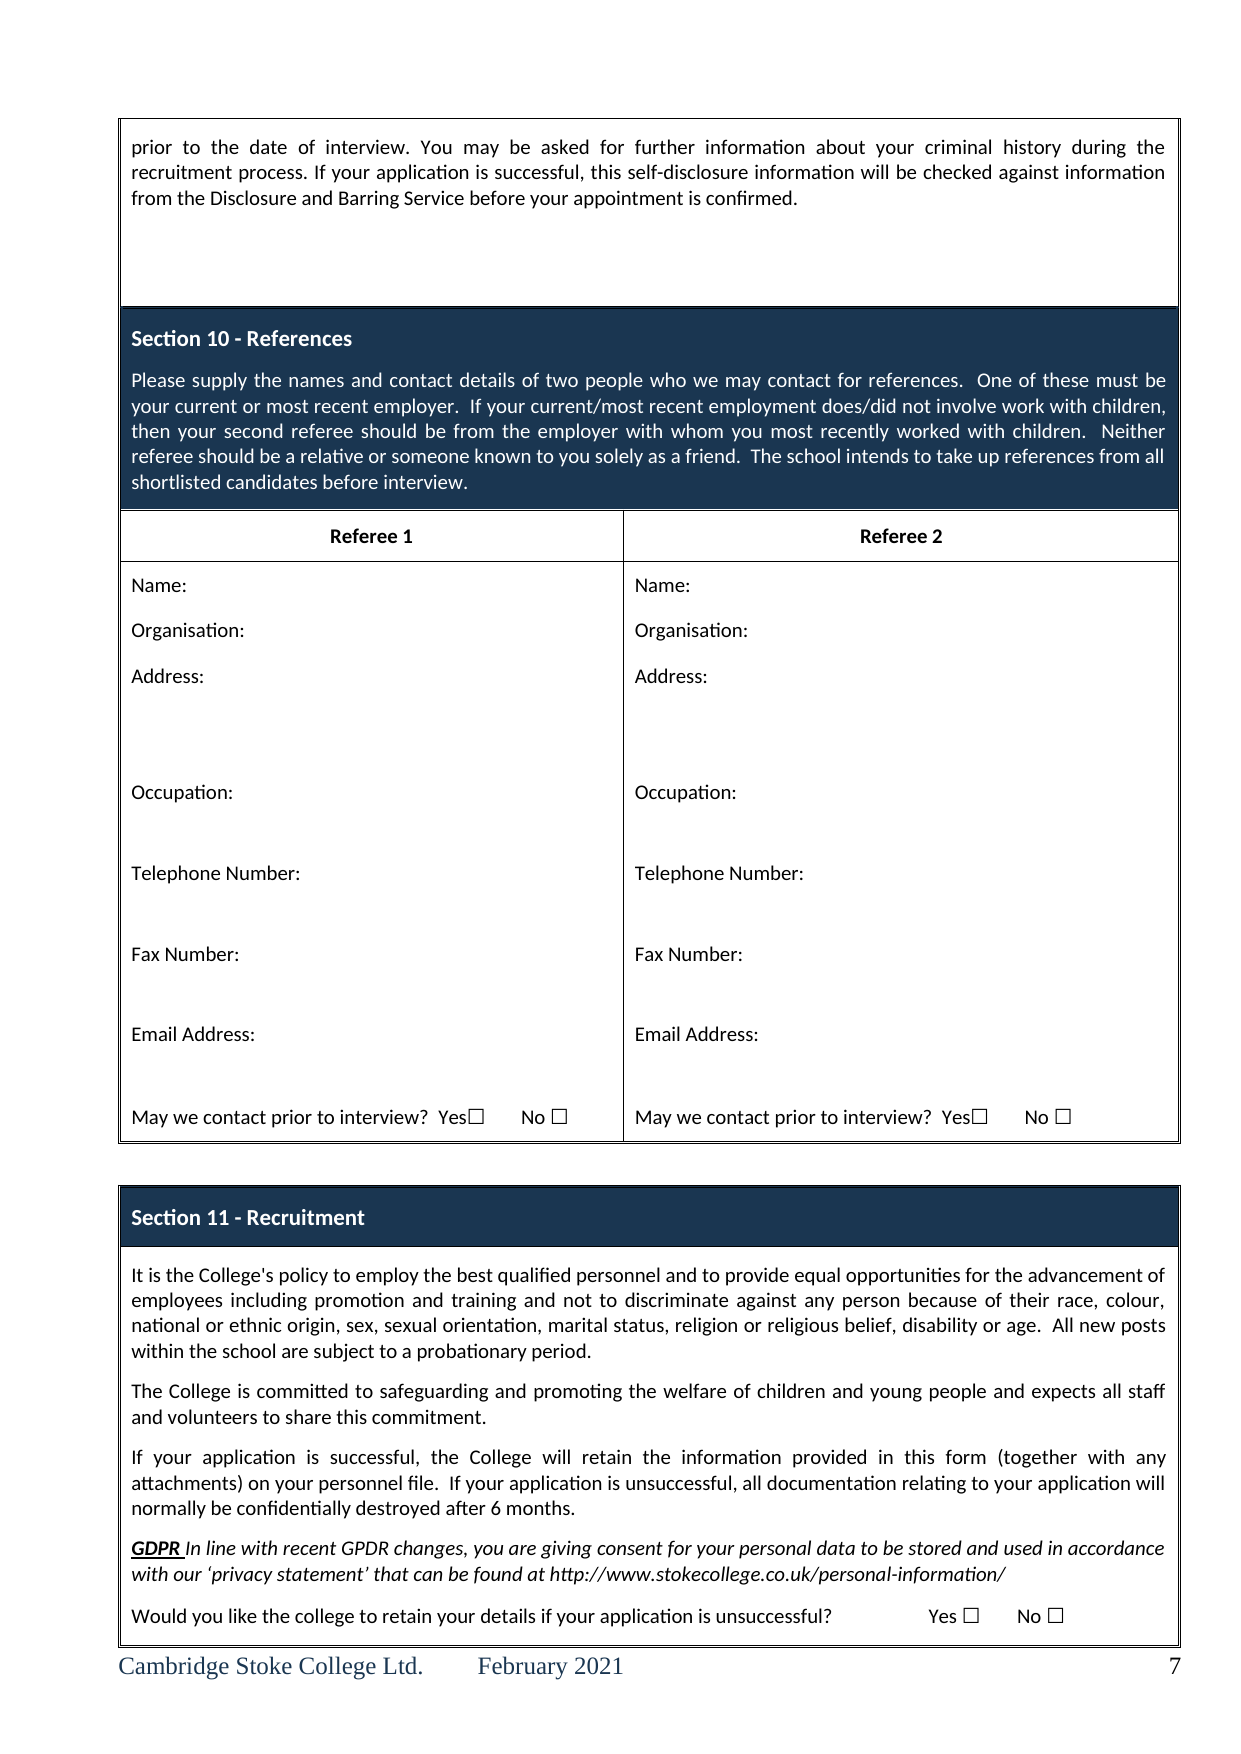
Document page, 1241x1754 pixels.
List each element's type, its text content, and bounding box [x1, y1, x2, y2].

table_cell It is the College's policy to employ the best qualified personnel and to provide equal opportunities for the advancement of employees including promotion and training and not to discriminate against any person because of their race, colour, national or ethnic origin, sex, sexual orientation, marital status, religion or religious belief, disability or age. All new posts within the school are subject to a probationary period. The College is committed to safeguarding and promoting the welfare of children and young people and expects all staff and volunteers to share this commitment. If your application is successful, the College will retain the information provided in this form (together with any attachments) on your personnel file. If your application is unsuccessful, all documentation relating to your application will normally be confidentially destroyed after 6 months. GDPR In line with recent GPDR changes, you are giving consent for your personal data to be stored and used in accordance with our ‘privacy statement’ that can be found at http://www.stokecollege.co.uk/personal-information/ Would you like the college to retain your details if your application is unsuccessful? Yes No [121, 1247, 1178, 1645]
table_cell Telephone Number: [121, 850, 623, 931]
table_cell Telephone Number: [624, 850, 1178, 931]
table_cell Organisation: [121, 608, 623, 653]
table_cell Section 10 - References Please supply the names and contact details of two people who we may contact for references. One of these must be your current or most recent employer. If your current/most recent employment does/did not involve work with children, then your second referee should be from the employer with whom you most recently worked with children. Neither referee should be a relative or someone known to you solely as a friend. The school intends to take up references from all shortlisted candidates before interview. [120, 306, 1179, 509]
table_cell Name: [624, 562, 1178, 607]
table_cell Email Address: [121, 1012, 623, 1092]
table_cell Referee 2 [624, 511, 1178, 561]
table_cell Address: [121, 653, 623, 769]
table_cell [121, 119, 1178, 306]
table_cell Fax Number: [121, 931, 623, 1012]
table_cell Name: [121, 562, 623, 607]
table_cell Organisation: [624, 608, 1178, 653]
table_cell May we contact prior to interview? Yes No [121, 1093, 623, 1141]
table_cell Occupation: [624, 769, 1178, 850]
table_cell Referee 1 [121, 511, 623, 561]
table_cell Occupation: [121, 769, 623, 850]
table_header Section 11 - Recruitment [121, 1188, 1178, 1246]
table_cell Address: [624, 653, 1178, 769]
table_cell May we contact prior to interview? Yes No [624, 1093, 1178, 1141]
table_cell Email Address: [624, 1012, 1178, 1092]
table_cell Fax Number: [624, 931, 1178, 1012]
